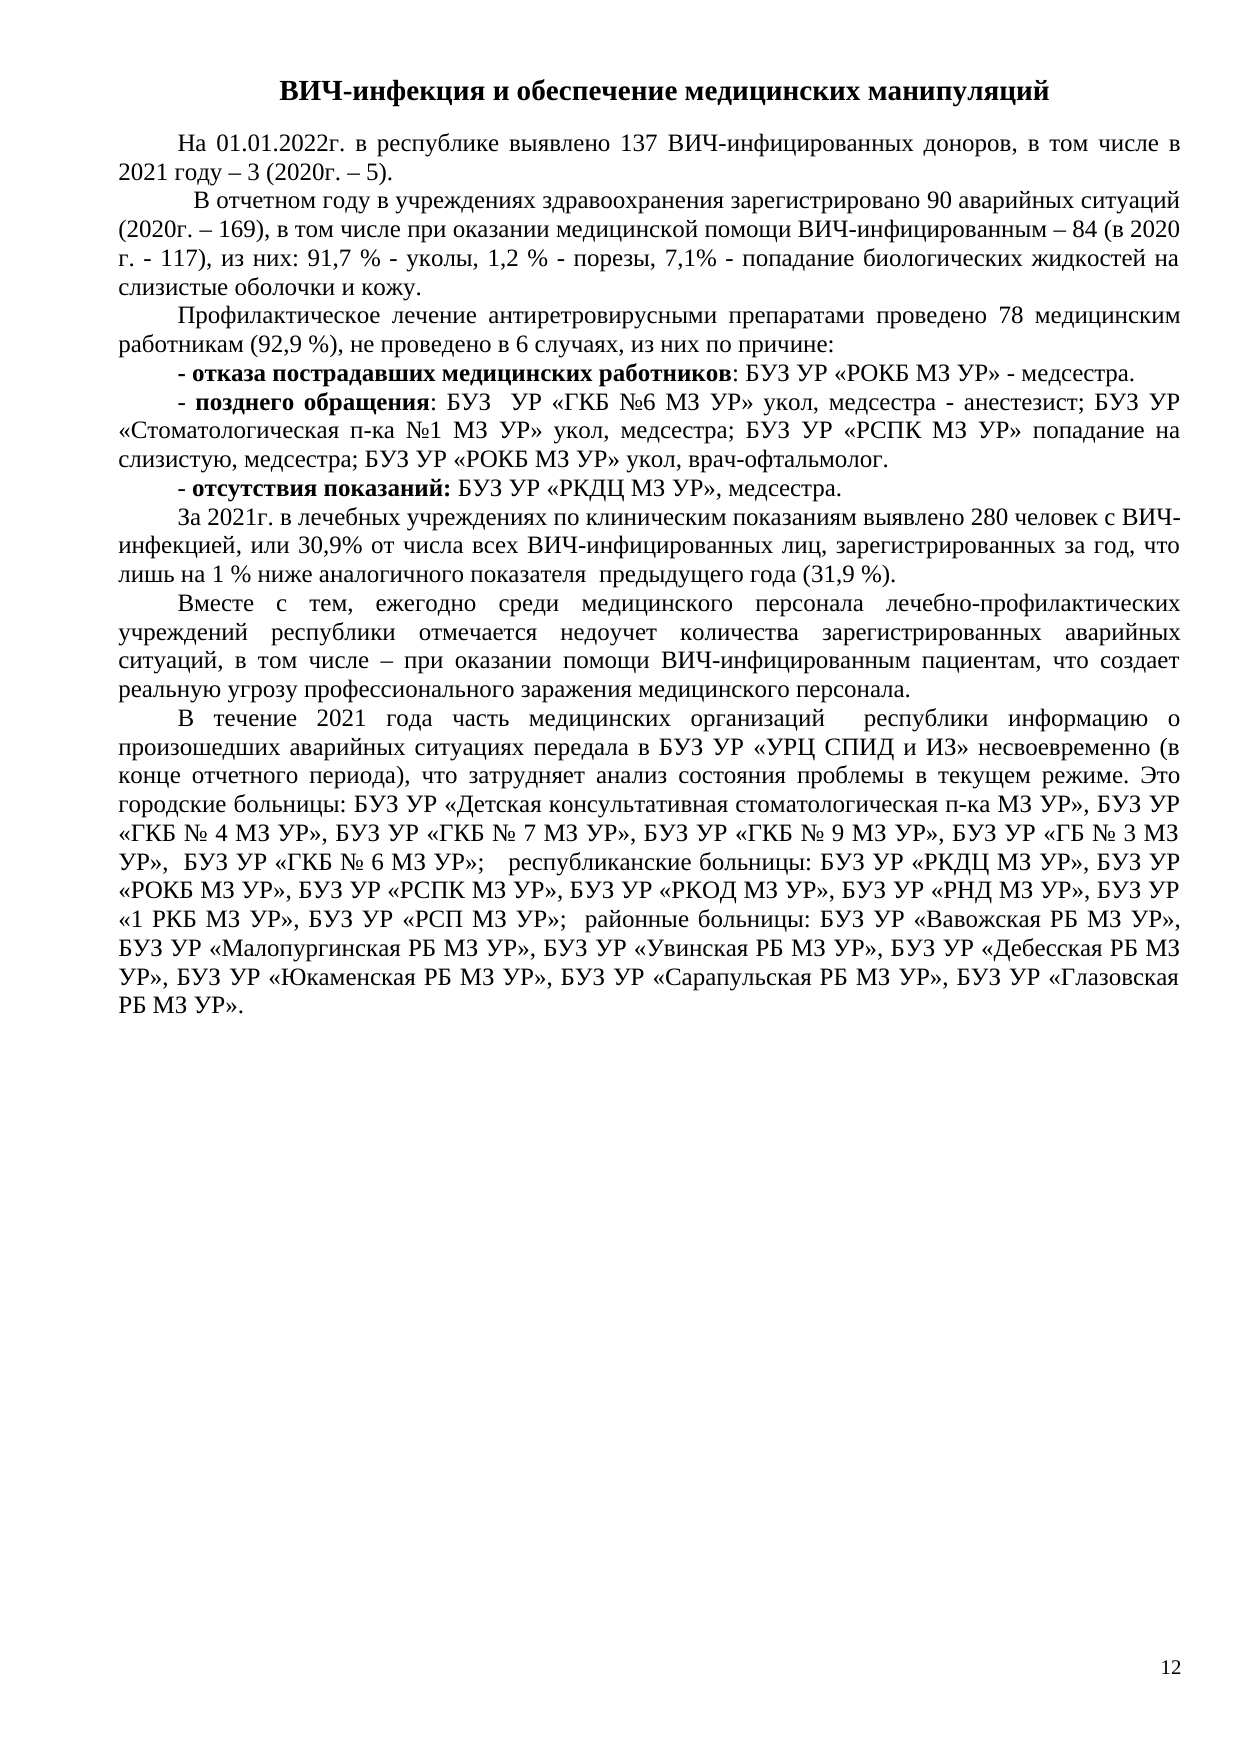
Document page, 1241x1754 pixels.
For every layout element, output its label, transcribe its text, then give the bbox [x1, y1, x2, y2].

text В течение 2021 года часть медицинских организаций республики информацию о произошедших аварийных ситуациях передала в БУЗ УР «УРЦ СПИД и ИЗ» несвоевременно (в конце отчетного периода), что затрудняет анализ состояния проблемы в текущем режиме. Это городские больницы: БУЗ УР «Детская консультативная стоматологическая п-ка МЗ УР», БУЗ УР «ГКБ № 4 МЗ УР», БУЗ УР «ГКБ № 7 МЗ УР», БУЗ УР «ГКБ № 9 МЗ УР», БУЗ УР «ГБ № 3 МЗ УР», БУЗ УР «ГКБ № 6 МЗ УР»; республиканские больницы: БУЗ УР «РКДЦ МЗ УР», БУЗ УР «РОКБ МЗ УР», БУЗ УР «РСПК МЗ УР», БУЗ УР «РКОД МЗ УР», БУЗ УР «РНД МЗ УР», БУЗ УР «1 РКБ МЗ УР», БУЗ УР «РСП МЗ УР»; районные больницы: БУЗ УР «Вавожская РБ МЗ УР», БУЗ УР «Малопургинская РБ МЗ УР», БУЗ УР «Увинская РБ МЗ УР», БУЗ УР «Дебесская РБ МЗ УР», БУЗ УР «Юкаменская РБ МЗ УР», БУЗ УР «Сарапульская РБ МЗ УР», БУЗ УР «Глазовская РБ МЗ УР». [118, 703, 1181, 1019]
subtitle ВИЧ-инфекция и обеспечение медицинских манипуляций [88, 73, 1181, 106]
text - позднего обращения: БУЗ УР «ГКБ №6 МЗ УР» укол, медсестра - анестезист; БУЗ УР «Стоматологическая п-ка №1 МЗ УР» укол, медсестра; БУЗ УР «РСПК МЗ УР» попадание на слизистую, медсестра; БУЗ УР «РОКБ МЗ УР» укол, врач-офтальмолог. [118, 387, 1181, 473]
text За 2021г. в лечебных учреждениях по клиническим показаниям выявлено 280 человек с ВИЧ-инфекцией, или 30,9% от числа всех ВИЧ-инфицированных лиц, зарегистрированных за год, что лишь на 1 % ниже аналогичного показателя предыдущего года (31,9 %). [118, 502, 1181, 588]
text Профилактическое лечение антиретровирусными препаратами проведено 78 медицинским работникам (92,9 %), не проведено в 6 случаях, из них по причине: [118, 301, 1181, 358]
text Вместе с тем, ежегодно среди медицинского персонала лечебно-профилактических учреждений республики отмечается недоучет количества зарегистрированных аварийных ситуаций, в том числе – при оказании помощи ВИЧ-инфицированным пациентам, что создает реальную угрозу профессионального заражения медицинского персонала. [118, 588, 1181, 703]
text - отказа пострадавших медицинских работников: БУЗ УР «РОКБ МЗ УР» - медсестра. [118, 358, 1181, 387]
text - отсутствия показаний: БУЗ УР «РКДЦ МЗ УР», медсестра. [118, 473, 1181, 502]
text На 01.01.2022г. в республике выявлено 137 ВИЧ-инфицированных доноров, в том числе в 2021 году – 3 (2020г. – 5). [118, 128, 1181, 186]
text В отчетном году в учреждениях здравоохранения зарегистрировано 90 аварийных ситуаций (2020г. – 169), в том числе при оказании медицинской помощи ВИЧ-инфицированным – 84 (в 2020 г. - 117), из них: 91,7 % - уколы, 1,2 % - порезы, 7,1% - попадание биологических жидкостей на слизистые оболочки и кожу. [118, 186, 1181, 301]
